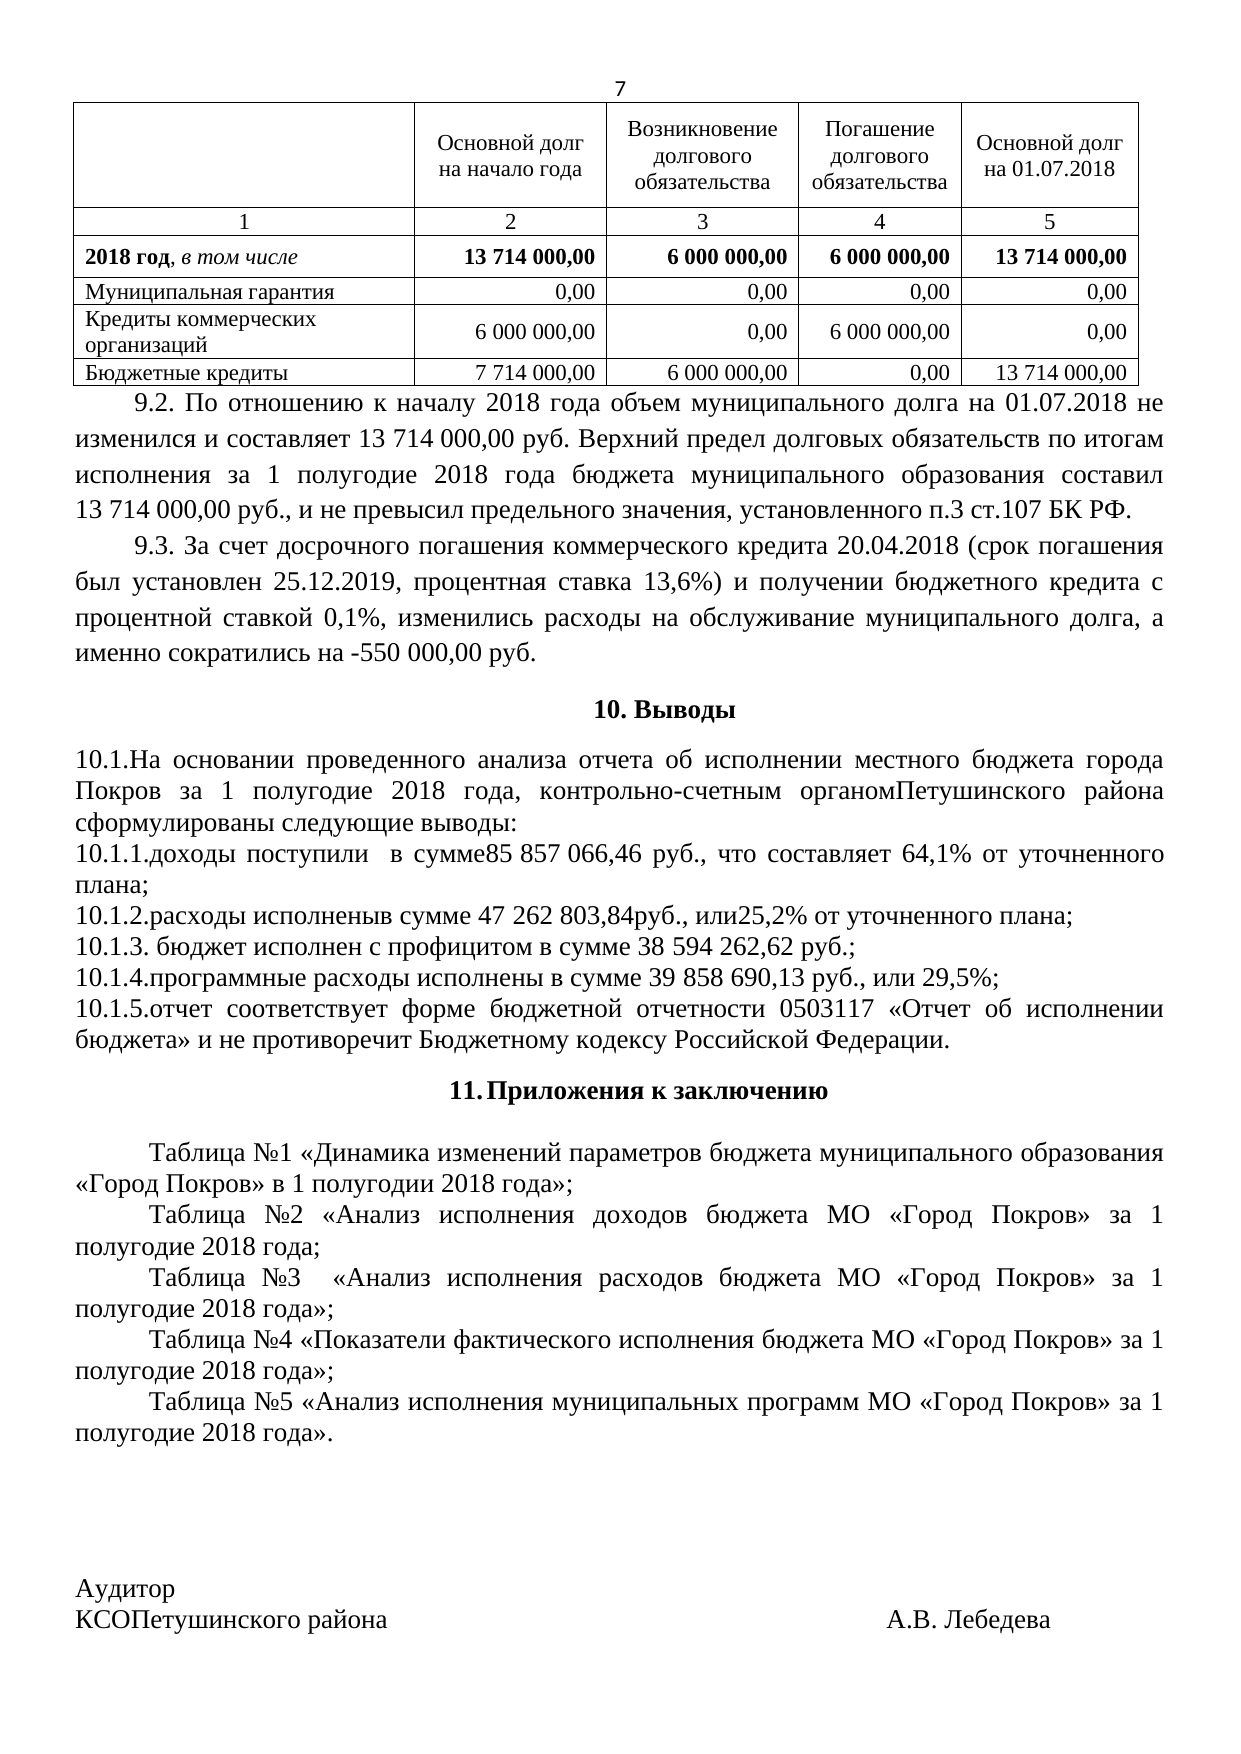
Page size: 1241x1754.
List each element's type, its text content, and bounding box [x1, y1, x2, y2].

table_header Погашение долгового обязательства [799, 103, 961, 207]
table_cell 0,00 [799, 359, 961, 385]
table_header Возникновение долгового обязательства [607, 103, 798, 207]
text КСОПетушинского района А.В. Лебедева [75, 1603, 1165, 1634]
text Таблица №4 «Показатели фактического исполнения бюджета МО «Город Покров» за 1 полугодие 2018 года»; [75, 1323, 1165, 1385]
table_cell 4 [799, 208, 961, 234]
text 10. Выводы [164, 693, 1165, 724]
text Таблица №3 «Анализ исполнения расходов бюджета МО «Город Покров» за 1 полугодие 2018 года»; [75, 1261, 1165, 1323]
text Таблица №2 «Анализ исполнения доходов бюджета МО «Город Покров» за 1 полугодие 2018 года; [75, 1198, 1165, 1261]
text 10.1.2.расходы исполненыв сумме 47 262 803,84руб., или25,2% от уточненного плана; [75, 899, 1165, 930]
table_cell 13 714 000,00 [962, 236, 1138, 277]
table_cell Бюджетные кредиты [74, 359, 414, 385]
list 9.2. По отношению к началу 2018 года объем муниципального долга на 01.07.2018 не изменился и составляет 13 714 000,00 руб. Верхний предел долговых обязательств по итогам исполнения за 1 полугодие 2018 года бюджета муниципального образования составил 13 714 000,00 руб., и не превысил предельного значения, установленного п.3 ст.107 БК РФ. [75, 386, 1165, 525]
table_cell 1 [74, 208, 414, 234]
table_cell 2 [415, 208, 606, 234]
table_cell 0,00 [607, 278, 798, 304]
table_cell 0,00 [962, 278, 1138, 304]
table_cell 13 714 000,00 [962, 359, 1138, 385]
text 10.1.4.программные расходы исполнены в сумме 39 858 690,13 руб., или 29,5%; [75, 961, 1165, 992]
table_cell 0,00 [607, 305, 798, 358]
table_cell 5 [962, 208, 1138, 234]
text Таблица №1 «Динамика изменений параметров бюджета муниципального образования «Город Покров» в 1 полугодии 2018 года»; [75, 1136, 1165, 1198]
text 10.1.На основании проведенного анализа отчета об исполнении местного бюджета города Покров за 1 полугодие 2018 года, контрольно-счетным органомПетушинского района сформулированы следующие выводы: [75, 743, 1165, 837]
table_cell 0,00 [799, 278, 961, 304]
table_cell Кредиты коммерческих организаций [74, 305, 414, 358]
table_cell 6 000 000,00 [607, 236, 798, 277]
table_cell 6 000 000,00 [799, 236, 961, 277]
table_cell 6 000 000,00 [607, 359, 798, 385]
text 10.1.1.доходы поступили в сумме85 857 066,46 руб., что составляет 64,1% от уточненного плана; [75, 837, 1165, 899]
list 9.3. За счет досрочного погашения коммерческого кредита 20.04.2018 (срок погашения был установлен 25.12.2019, процентная ставка 13,6%) и получении бюджетного кредита с процентной ставкой 0,1%, изменились расходы на обслуживание муниципального долга, а именно сократились на -550 000,00 руб. [75, 529, 1165, 668]
table_cell 13 714 000,00 [415, 236, 606, 277]
text Таблица №5 «Анализ исполнения муниципальных программ МО «Город Покров» за 1 полугодие 2018 года». [75, 1385, 1165, 1448]
table_cell 2018 год, в том числе [74, 236, 414, 277]
text 10.1.5.отчет соответствует форме бюджетной отчетности 0503117 «Отчет об исполнении бюджета» и не противоречит Бюджетному кодексу Российской Федерации. [75, 992, 1165, 1055]
text 10.1.3. бюджет исполнен с профицитом в сумме 38 594 262,62 руб.; [75, 930, 1165, 961]
table_cell 6 000 000,00 [799, 305, 961, 358]
table_cell 7 714 000,00 [415, 359, 606, 385]
list Приложения к заключению [112, 1074, 1165, 1105]
table_cell Муниципальная гарантия [74, 278, 414, 304]
table_header Основной долг на начало года [415, 103, 606, 207]
table_header Основной долг на 01.07.2018 [962, 103, 1138, 207]
table_cell 6 000 000,00 [415, 305, 606, 358]
table_cell 0,00 [962, 305, 1138, 358]
text Аудитор [75, 1572, 1165, 1603]
table_cell 3 [607, 208, 798, 234]
table_cell 0,00 [415, 278, 606, 304]
table_header [74, 103, 414, 207]
